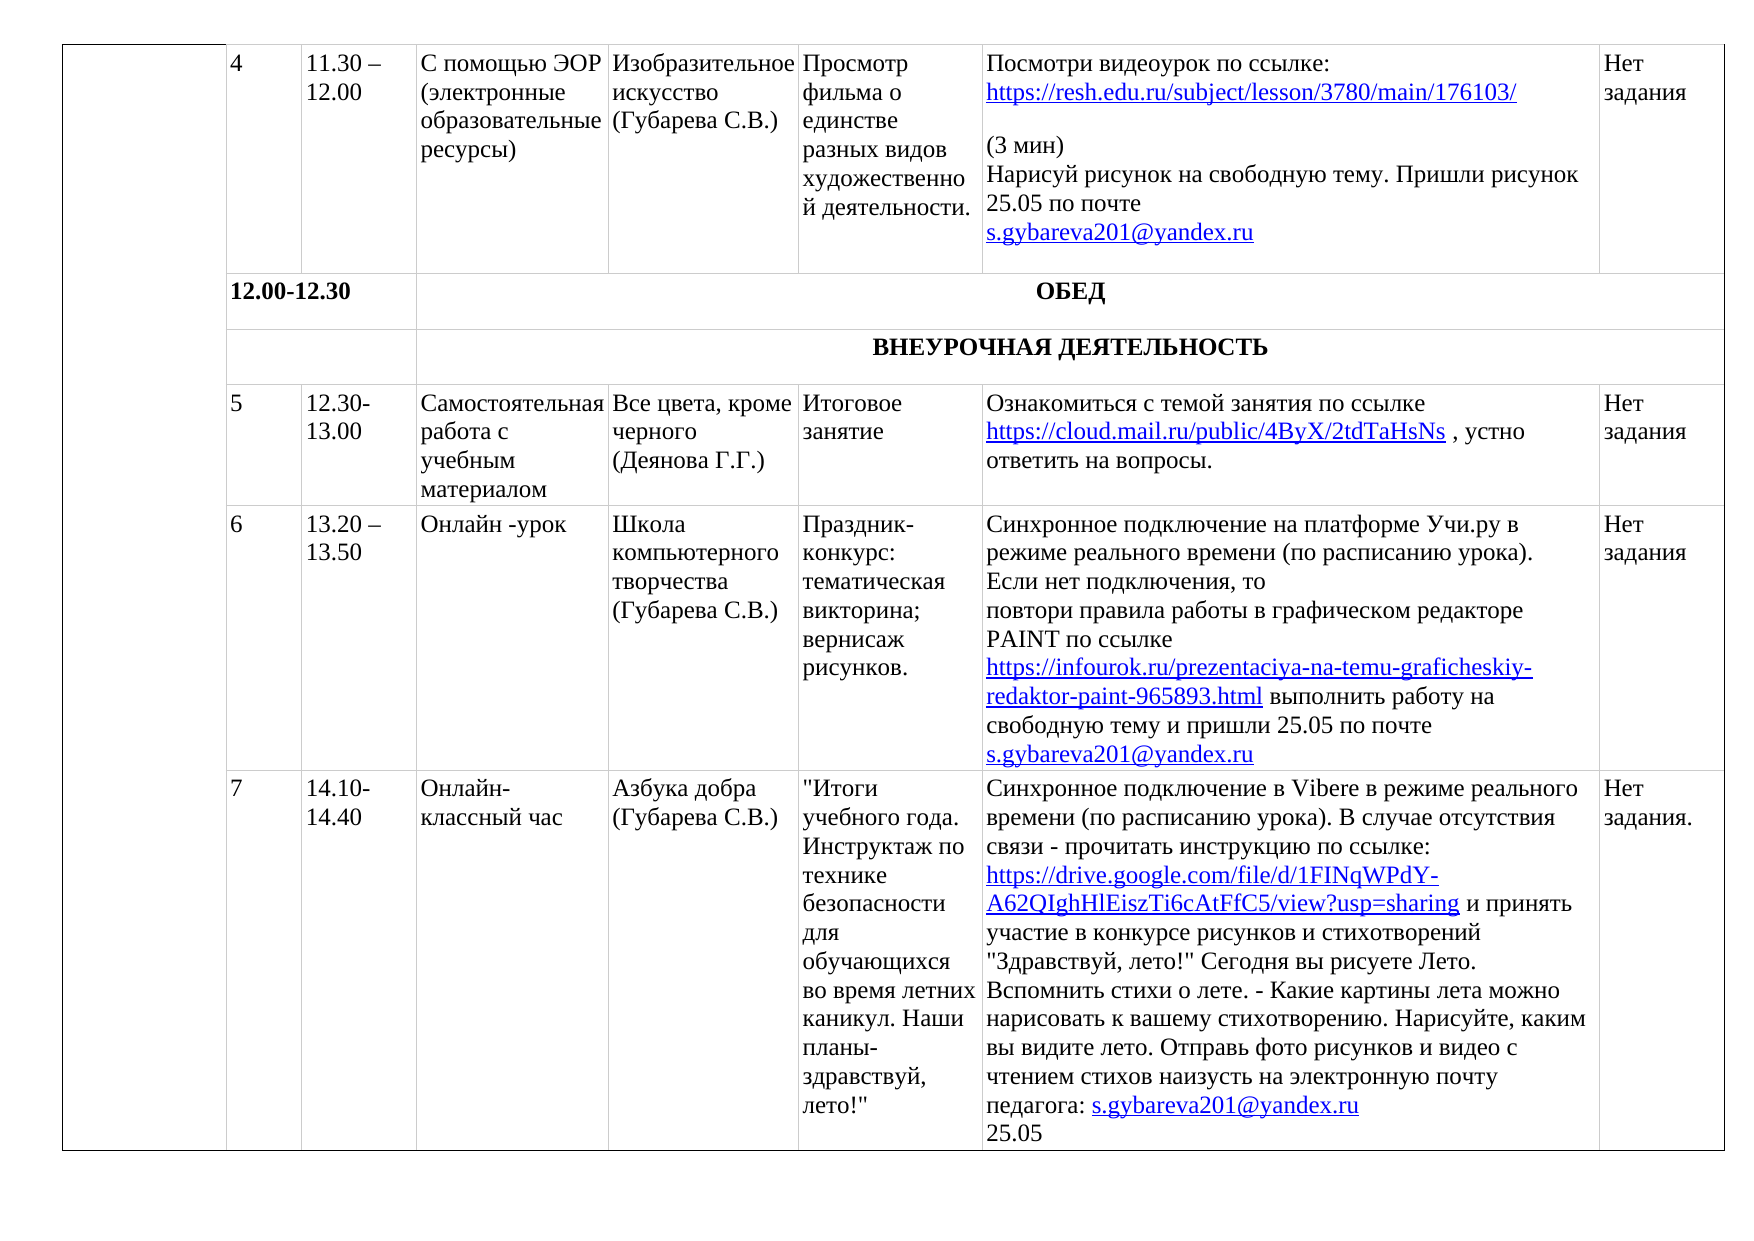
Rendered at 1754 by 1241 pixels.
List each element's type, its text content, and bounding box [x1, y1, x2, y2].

table_cell ВНЕУРОЧНАЯ ДЕЯТЕЛЬНОСТЬ [417, 330, 1724, 384]
table_cell 12.00-12.30 [227, 274, 416, 328]
table_cell Нет задания [1600, 45, 1724, 273]
table_cell Онлайн-классный час [417, 771, 608, 1150]
table_cell Самостоятельная работа с учебным материалом [417, 385, 608, 505]
table_cell 7 [227, 771, 301, 1150]
table_cell Синхронное подключение в Viberе в режиме реального времени (по расписанию урока). В случае отсутствия связи - прочитать инструкцию по ссылке: https://drive.google.com/file/d/1FINqWPdY-A62QIghHlEiszTi6cAtFfC5/view?usp=sharing и принять участие в конкурсе рисунков и стихотворений "Здравствуй, лето!" Сегодня вы рисуете Лето. Вспомнить стихи о лете. - Какие картины лета можно нарисовать к вашему стихотворению. Нарисуйте, каким вы видите лето. Отправь фото рисунков и видео с чтением стихов наизусть на электронную почту педагога: s.gybareva201@yandex.ru 25.05 [983, 771, 1599, 1150]
table_cell Азбука добра (Губарева С.В.) [609, 771, 798, 1150]
table_cell 4 [227, 45, 301, 273]
table_cell Посмотри видеоурок по ссылке: https://resh.edu.ru/subject/lesson/3780/main/176103/ (3 мин) Нарисуй рисунок на свободную тему. Пришли рисунок 25.05 по почте s.gybareva201@yandex.ru [983, 45, 1599, 273]
table_cell Все цвета, кроме черного (Деянова Г.Г.) [609, 385, 798, 505]
table_cell Школа компьютерного творчества (Губарева С.В.) [609, 506, 798, 770]
table_cell Ознакомиться с темой занятия по ссылке https://cloud.mail.ru/public/4ByX/2tdTaHsNs , устно ответить на вопросы. [983, 385, 1599, 505]
table_cell С помощью ЭОР (электронные образовательные ресурсы) [417, 45, 608, 273]
table_cell Просмотр фильма о единстве разных видов художественной деятельности. [799, 45, 982, 273]
table_cell Изобразительное искусство (Губарева С.В.) [609, 45, 798, 273]
table_cell Нет задания. [1600, 771, 1724, 1150]
table_cell Нет задания [1600, 385, 1724, 505]
table_cell Онлайн -урок [417, 506, 608, 770]
table_cell ОБЕД [417, 274, 1724, 328]
table_cell 14.10- 14.40 [302, 771, 416, 1150]
table_cell 5 [227, 385, 301, 505]
table_cell 13.20 – 13.50 [302, 506, 416, 770]
table_cell 6 [227, 506, 301, 770]
table_cell "Итоги учебного года. Инструктаж по технике безопасности для обучающихся во время летних каникул. Наши планы- здравствуй, лето!" [799, 771, 982, 1150]
table_cell 12.30-13.00 [302, 385, 416, 505]
table_cell [227, 330, 416, 384]
table_cell Нет задания [1600, 506, 1724, 770]
table_cell Итоговое занятие [799, 385, 982, 505]
table_cell Праздник-конкурс: тематическая викторина; вернисаж рисунков. [799, 506, 982, 770]
table_cell Синхронное подключение на платформе Учи.ру в режиме реального времени (по расписанию урока). Если нет подключения, то повтори правила работы в графическом редакторе PAINT по ссылке https://infourok.ru/prezentaciya-na-temu-graficheskiy-redaktor-paint-965893.html выполнить работу на свободную тему и пришли 25.05 по почте s.gybareva201@yandex.ru [983, 506, 1599, 770]
table_cell 11.30 – 12.00 [302, 45, 416, 273]
